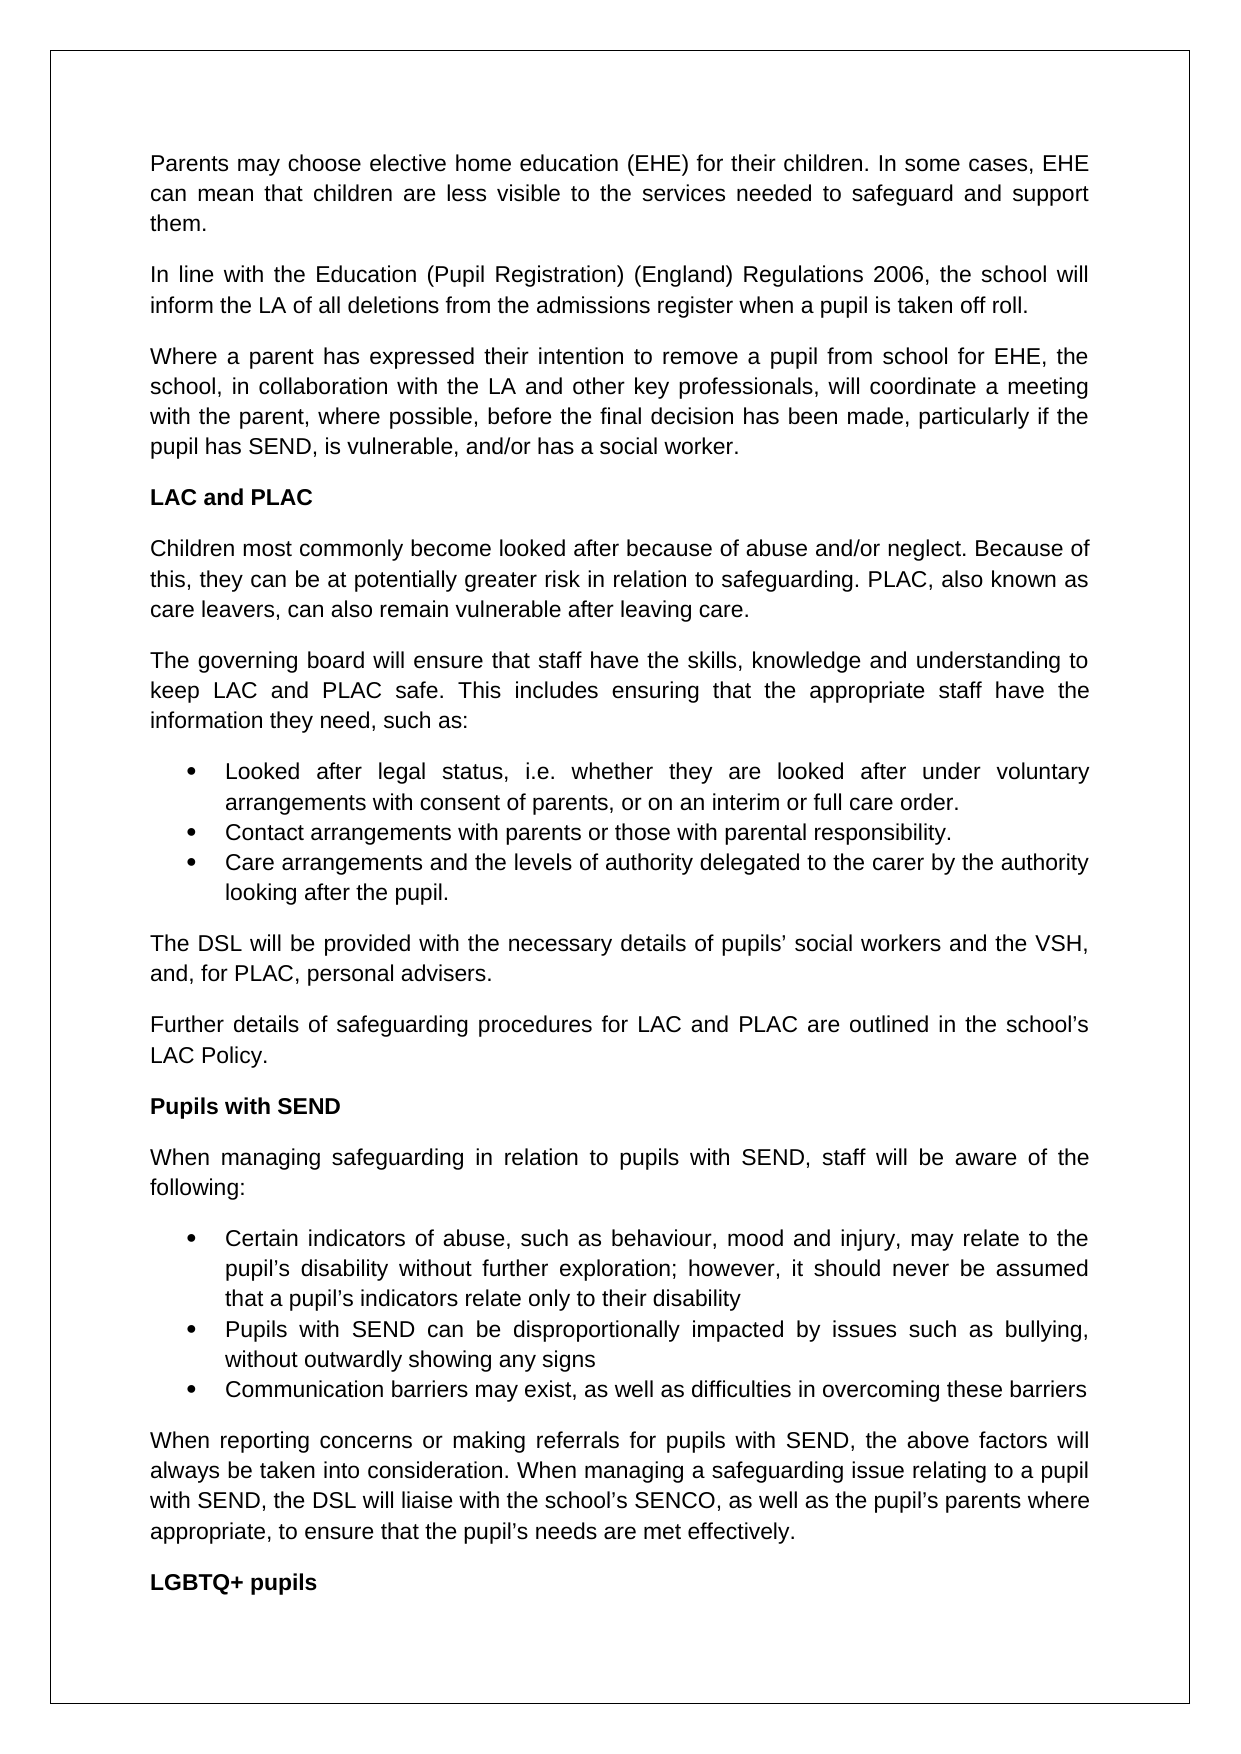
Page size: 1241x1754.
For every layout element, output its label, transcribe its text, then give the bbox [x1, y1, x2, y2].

list Care arrangements and the levels of authority delegated to the carer by the authority looking after the pupil. [187, 849, 1090, 906]
text Pupils with SEND [150, 1093, 1090, 1119]
text LGBTQ+ pupils [150, 1569, 1090, 1595]
text The governing board will ensure that staff have the skills, knowledge and understanding to keep LAC and PLAC safe. This includes ensuring that the appropriate staff have the information they need, such as: [150, 647, 1090, 734]
list Certain indicators of abuse, such as behaviour, mood and injury, may relate to the pupil’s disability without further exploration; however, it should never be assumed that a pupil’s indicators relate only to their disability [187, 1225, 1090, 1312]
text Children most commonly become looked after because of abuse and/or neglect. Because of this, they can be at potentially greater risk in relation to safeguarding. PLAC, also known as care leavers, can also remain vulnerable after leaving care. [150, 535, 1090, 622]
text Parents may choose elective home education (EHE) for their children. In some cases, EHE can mean that children are less visible to the services needed to safeguard and support them. [150, 150, 1090, 237]
text LAC and PLAC [150, 484, 1090, 511]
text In line with the Education (Pupil Registration) (England) Regulations 2006, the school will inform the LA of all deletions from the admissions register when a pupil is taken off roll. [150, 261, 1090, 318]
text Further details of safeguarding procedures for LAC and PLAC are outlined in the school’s LAC Policy. [150, 1011, 1090, 1068]
text When managing safeguarding in relation to pupils with SEND, staff will be aware of the following: [150, 1144, 1090, 1200]
list Looked after legal status, i.e. whether they are looked after under voluntary arrangements with consent of parents, or on an interim or full care order. [187, 758, 1090, 815]
text When reporting concerns or making referrals for pupils with SEND, the above factors will always be taken into consideration. When managing a safeguarding issue relating to a pupil with SEND, the DSL will liaise with the school’s SENCO, as well as the pupil’s parents where appropriate, to ensure that the pupil’s needs are met effectively. [150, 1427, 1090, 1544]
text The DSL will be provided with the necessary details of pupils’ social workers and the VSH, and, for PLAC, personal advisers. [150, 930, 1090, 987]
list Pupils with SEND can be disproportionally impacted by issues such as bullying, without outwardly showing any signs [187, 1316, 1090, 1372]
text Where a parent has expressed their intention to remove a pupil from school for EHE, the school, in collaboration with the LA and other key professionals, will coordinate a meeting with the parent, where possible, before the final decision has been made, particularly if the pupil has SEND, is vulnerable, and/or has a social worker. [150, 343, 1090, 460]
list Contact arrangements with parents or those with parental responsibility. [187, 819, 1090, 845]
list Communication barriers may exist, as well as difficulties in overcoming these barriers [187, 1376, 1090, 1402]
